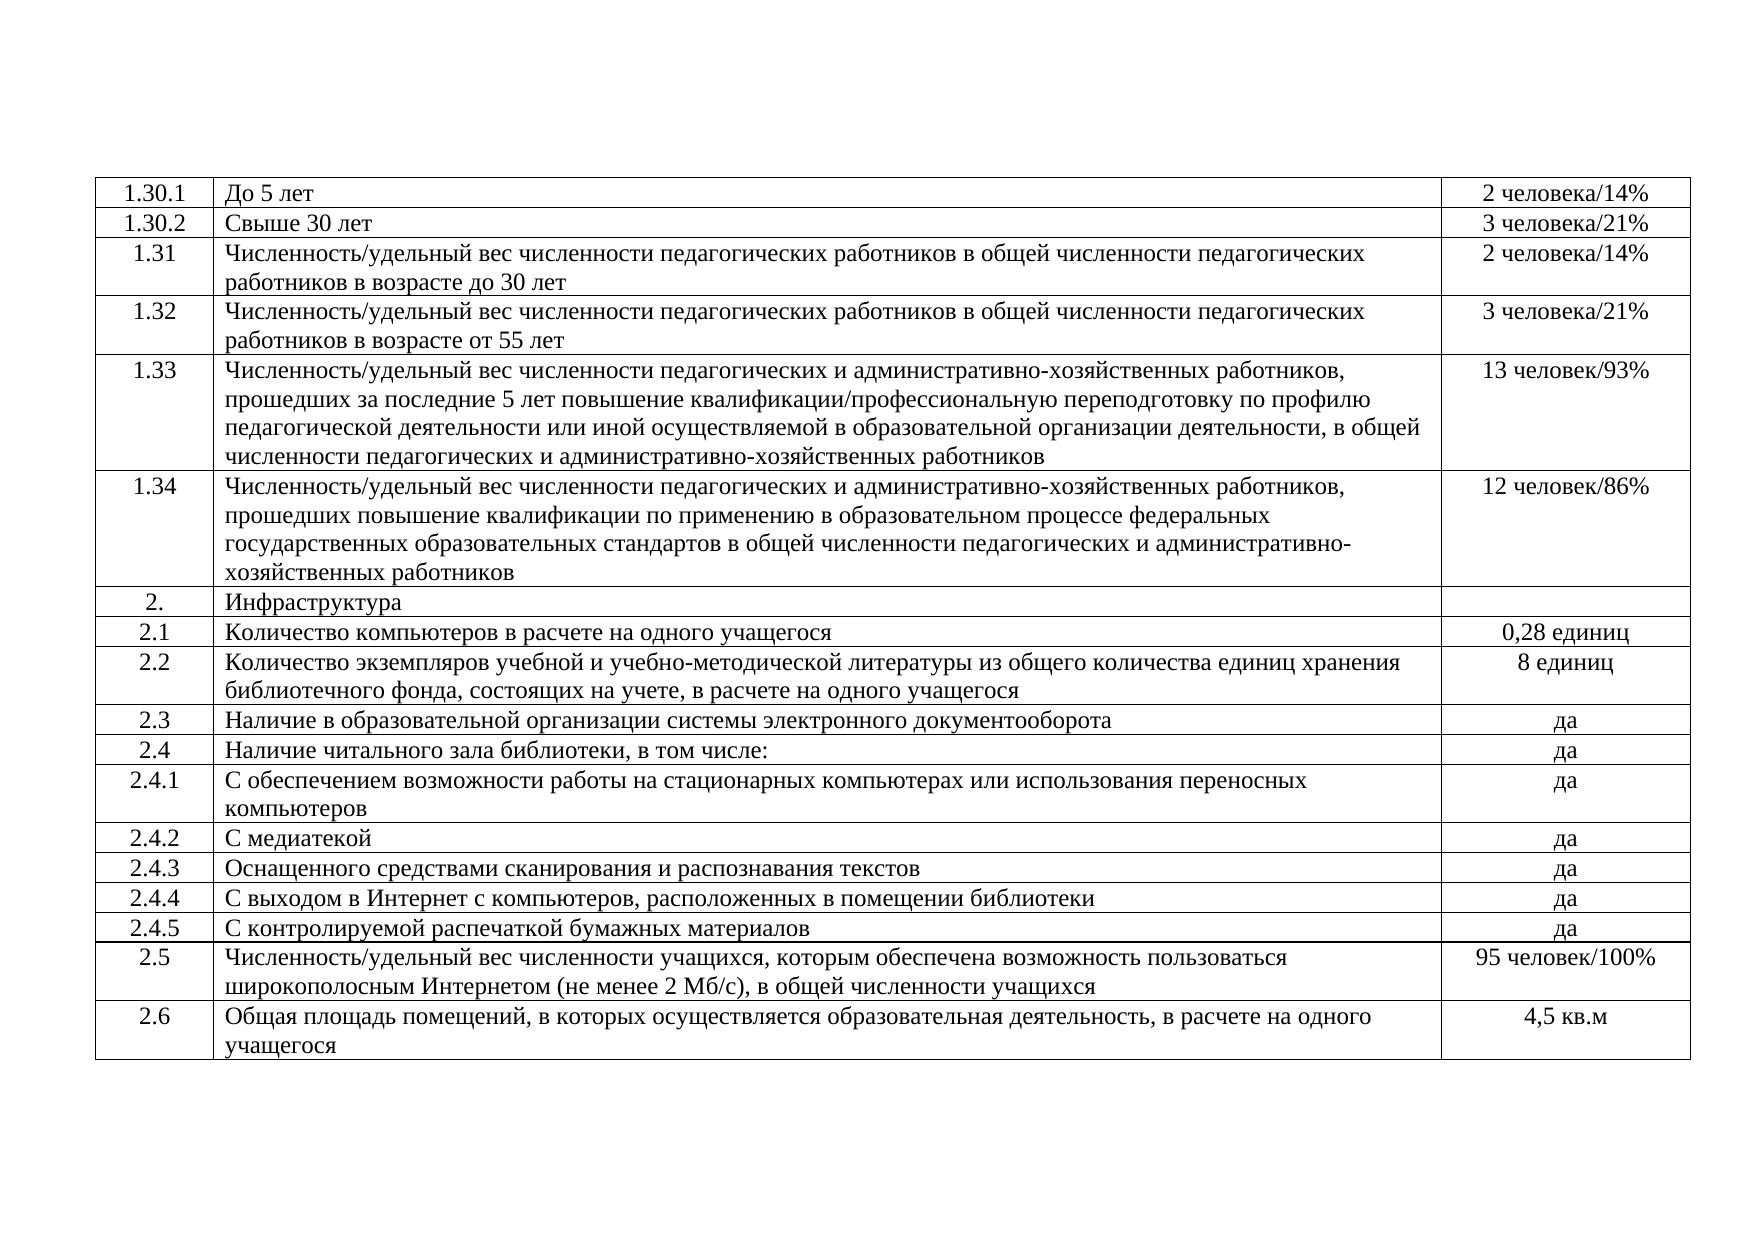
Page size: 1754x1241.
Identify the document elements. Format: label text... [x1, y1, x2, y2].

table_cell 1.34 [96, 471, 213, 586]
table_cell До 5 лет [214, 178, 1441, 207]
table_cell 1.32 [96, 296, 213, 354]
table_cell да [1442, 883, 1690, 912]
table_cell Инфраструктура [214, 587, 1441, 616]
table_cell 2.4.4 [96, 883, 213, 912]
table_cell 4,5 кв.м [1442, 1001, 1690, 1058]
table_cell Общая площадь помещений, в которых осуществляется образовательная деятельность, в расчете на одного учащегося [214, 1001, 1441, 1058]
table_cell 2.4 [96, 735, 213, 764]
table_cell 2.4.3 [96, 853, 213, 882]
table_cell 2 человека/14% [1442, 238, 1690, 295]
table_cell 2.4.5 [96, 913, 213, 941]
table_cell Наличие в образовательной организации системы электронного документооборота [214, 705, 1441, 734]
table_cell Численность/удельный вес численности педагогических работников в общей численности педагогических работников в возрасте до 30 лет [214, 238, 1441, 295]
table_cell да [1442, 705, 1690, 734]
table_cell 2.2 [96, 647, 213, 704]
table_cell Численность/удельный вес численности педагогических и административно-хозяйственных работников, прошедших повышение квалификации по применению в образовательном процессе федеральных государственных образовательных стандартов в общей численности педагогических и административно-хозяйственных работников [214, 471, 1441, 586]
table_cell Количество экземпляров учебной и учебно-методической литературы из общего количества единиц хранения библиотечного фонда, состоящих на учете, в расчете на одного учащегося [214, 647, 1441, 704]
table_cell С контролируемой распечаткой бумажных материалов [214, 913, 1441, 941]
table_cell Свыше 30 лет [214, 208, 1441, 237]
table_cell да [1442, 913, 1690, 941]
table_cell Численность/удельный вес численности педагогических работников в общей численности педагогических работников в возрасте от 55 лет [214, 296, 1441, 354]
table_cell да [1442, 853, 1690, 882]
table_cell 3 человека/21% [1442, 296, 1690, 354]
table_cell да [1442, 823, 1690, 852]
table_cell да [1442, 735, 1690, 764]
table_cell 95 человек/100% [1442, 943, 1690, 1000]
table_cell С выходом в Интернет с компьютеров, расположенных в помещении библиотеки [214, 883, 1441, 912]
table_cell Оснащенного средствами сканирования и распознавания текстов [214, 853, 1441, 882]
table_cell Количество компьютеров в расчете на одного учащегося [214, 617, 1441, 646]
table_cell 1.30.2 [96, 208, 213, 237]
table_cell С обеспечением возможности работы на стационарных компьютерах или использования переносных компьютеров [214, 765, 1441, 822]
table_cell 2.5 [96, 943, 213, 1000]
table_cell 2.1 [96, 617, 213, 646]
table_cell Наличие читального зала библиотеки, в том числе: [214, 735, 1441, 764]
table_cell 2.4.2 [96, 823, 213, 852]
table_cell Численность/удельный вес численности учащихся, которым обеспечена возможность пользоваться широкополосным Интернетом (не менее 2 Мб/с), в общей численности учащихся [214, 943, 1441, 1000]
table_cell 3 человека/21% [1442, 208, 1690, 237]
table_cell да [1442, 765, 1690, 822]
table_cell 12 человек/86% [1442, 471, 1690, 586]
table_cell 13 человек/93% [1442, 355, 1690, 470]
table_cell 0,28 единиц [1442, 617, 1690, 646]
table_cell 2.6 [96, 1001, 213, 1058]
table_cell 1.31 [96, 238, 213, 295]
table_cell [1442, 587, 1690, 616]
table_cell 8 единиц [1442, 647, 1690, 704]
table_cell Численность/удельный вес численности педагогических и административно-хозяйственных работников, прошедших за последние 5 лет повышение квалификации/профессиональную переподготовку по профилю педагогической деятельности или иной осуществляемой в образовательной организации деятельности, в общей численности педагогических и административно-хозяйственных работников [214, 355, 1441, 470]
table_cell С медиатекой [214, 823, 1441, 852]
table_cell 2 человека/14% [1442, 178, 1690, 207]
table_cell 2.4.1 [96, 765, 213, 822]
table_cell 2. [96, 587, 213, 616]
table_cell 1.30.1 [96, 178, 213, 207]
table_cell 1.33 [96, 355, 213, 470]
table_cell 2.3 [96, 705, 213, 734]
